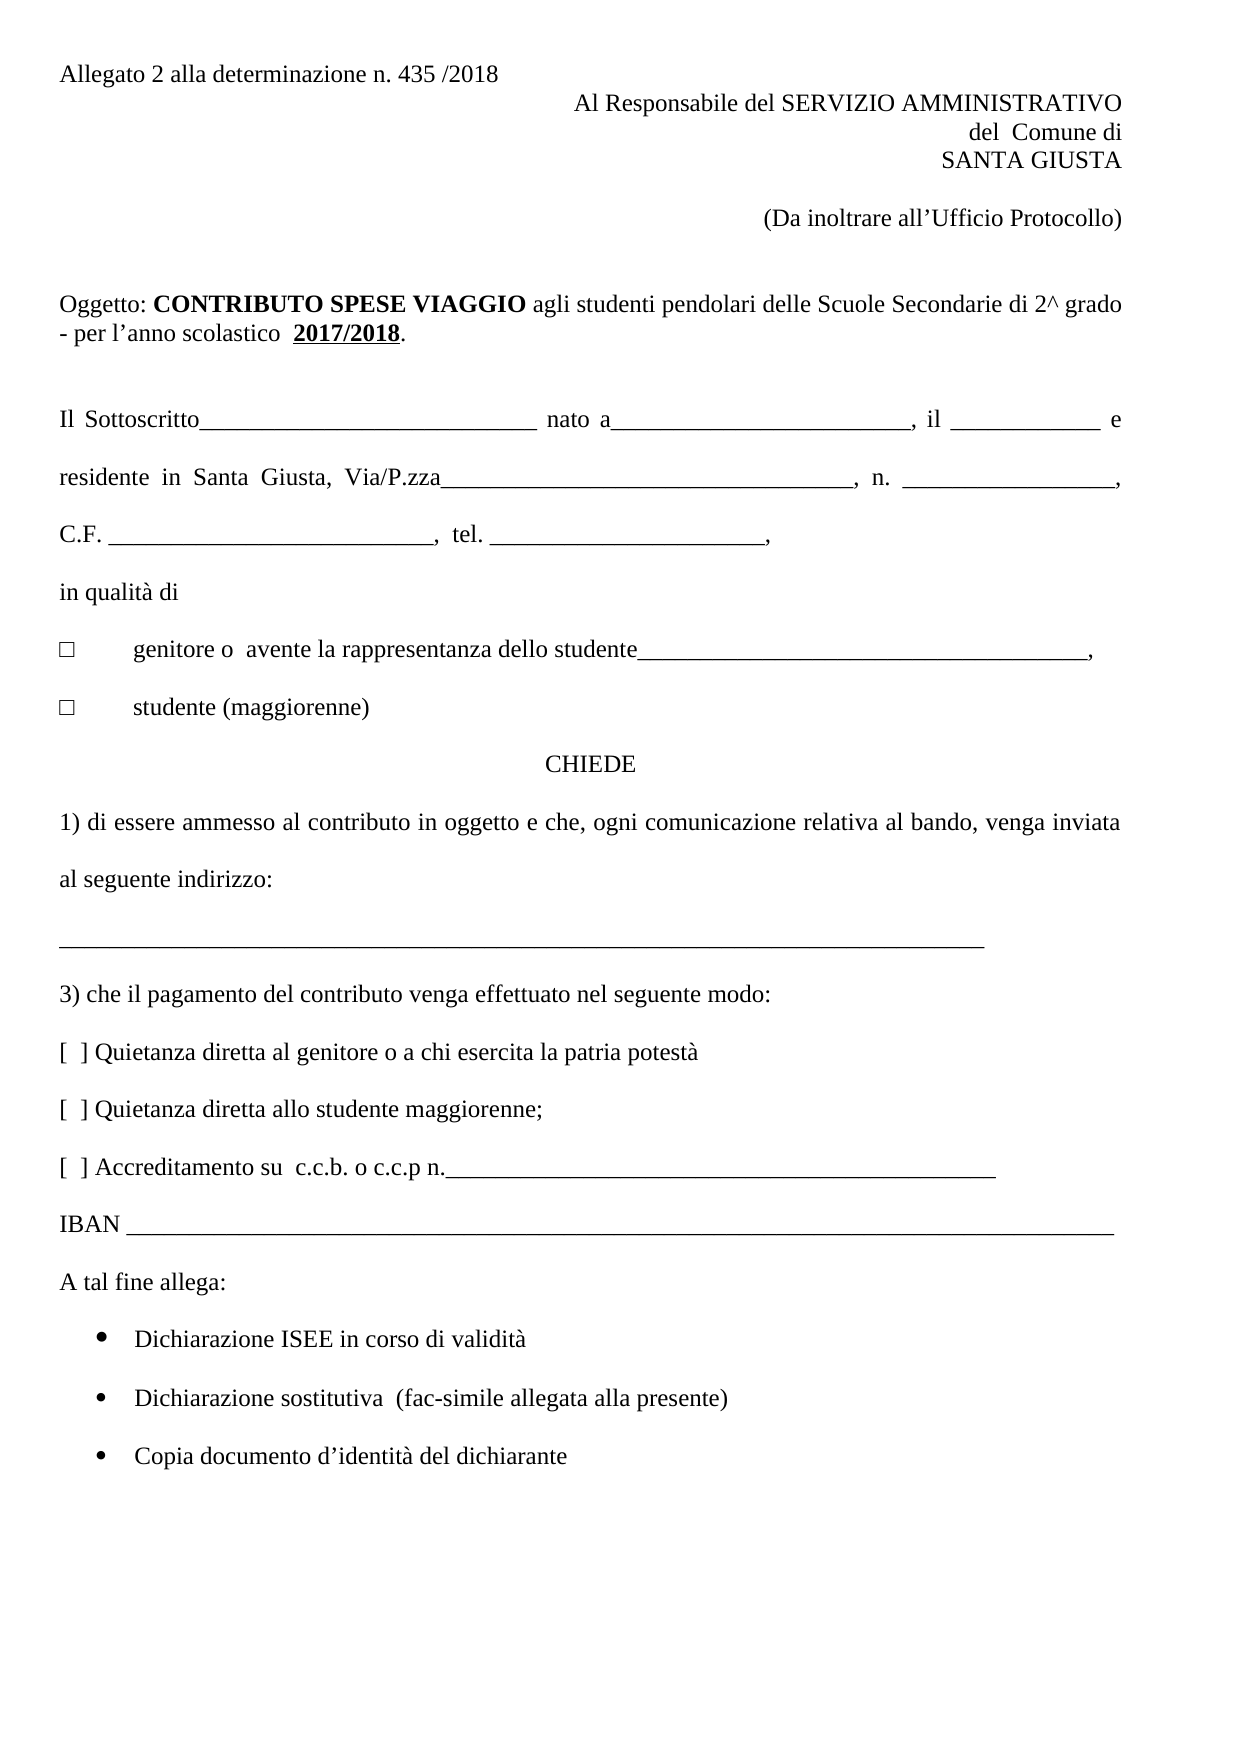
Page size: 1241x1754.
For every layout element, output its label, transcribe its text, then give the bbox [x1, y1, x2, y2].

list Copia documento d’identità del dichiarante [97, 1441, 1122, 1470]
text 1) di essere ammesso al contributo in oggetto e che, ogni comunicazione relativa al bando, venga inviata al seguente indirizzo: [59, 807, 1122, 893]
text □ studente (maggiorenne) [59, 692, 1122, 720]
text 3) che il pagamento del contributo venga effettuato nel seguente modo: [59, 979, 1122, 1008]
text [ ] Quietanza diretta allo studente maggiorenne; [59, 1094, 1122, 1123]
text __________________________________________________________________________ [59, 922, 1122, 950]
text A tal fine allega: [59, 1267, 1122, 1295]
text IBAN _______________________________________________________________________________ [59, 1209, 1122, 1238]
text Al Responsabile del SERVIZIO AMMINISTRATIVO [59, 88, 1122, 117]
list Dichiarazione sostitutiva (fac-simile allegata alla presente) [97, 1383, 1122, 1412]
text del Comune di [59, 117, 1122, 145]
text Oggetto: CONTRIBUTO SPESE VIAGGIO agli studenti pendolari delle Scuole Secondarie di 2^ grado - per l’anno scolastico 2017/2018. [59, 289, 1122, 347]
text SANTA GIUSTA [59, 145, 1122, 174]
list Dichiarazione ISEE in corso di validità [97, 1324, 1122, 1354]
text (Da inoltrare all’Ufficio Protocollo) [59, 203, 1122, 232]
text [ ] Quietanza diretta al genitore o a chi esercita la patria potestà [59, 1037, 1122, 1065]
text □ genitore o avente la rappresentanza dello studente____________________________________, [59, 634, 1122, 663]
text Allegato 2 alla determinazione n. 435 /2018 [59, 59, 1122, 88]
text CHIEDE [59, 749, 1122, 778]
text [ ] Accreditamento su c.c.b. o c.c.p n.____________________________________________ [59, 1152, 1122, 1180]
text in qualità di [59, 577, 1122, 605]
text Il Sottoscritto___________________________ nato a________________________, il ____________ e residente in Santa Giusta, Via/P.zza_________________________________, n. _________________, C.F. __________________________, tel. ______________________, [59, 404, 1122, 548]
